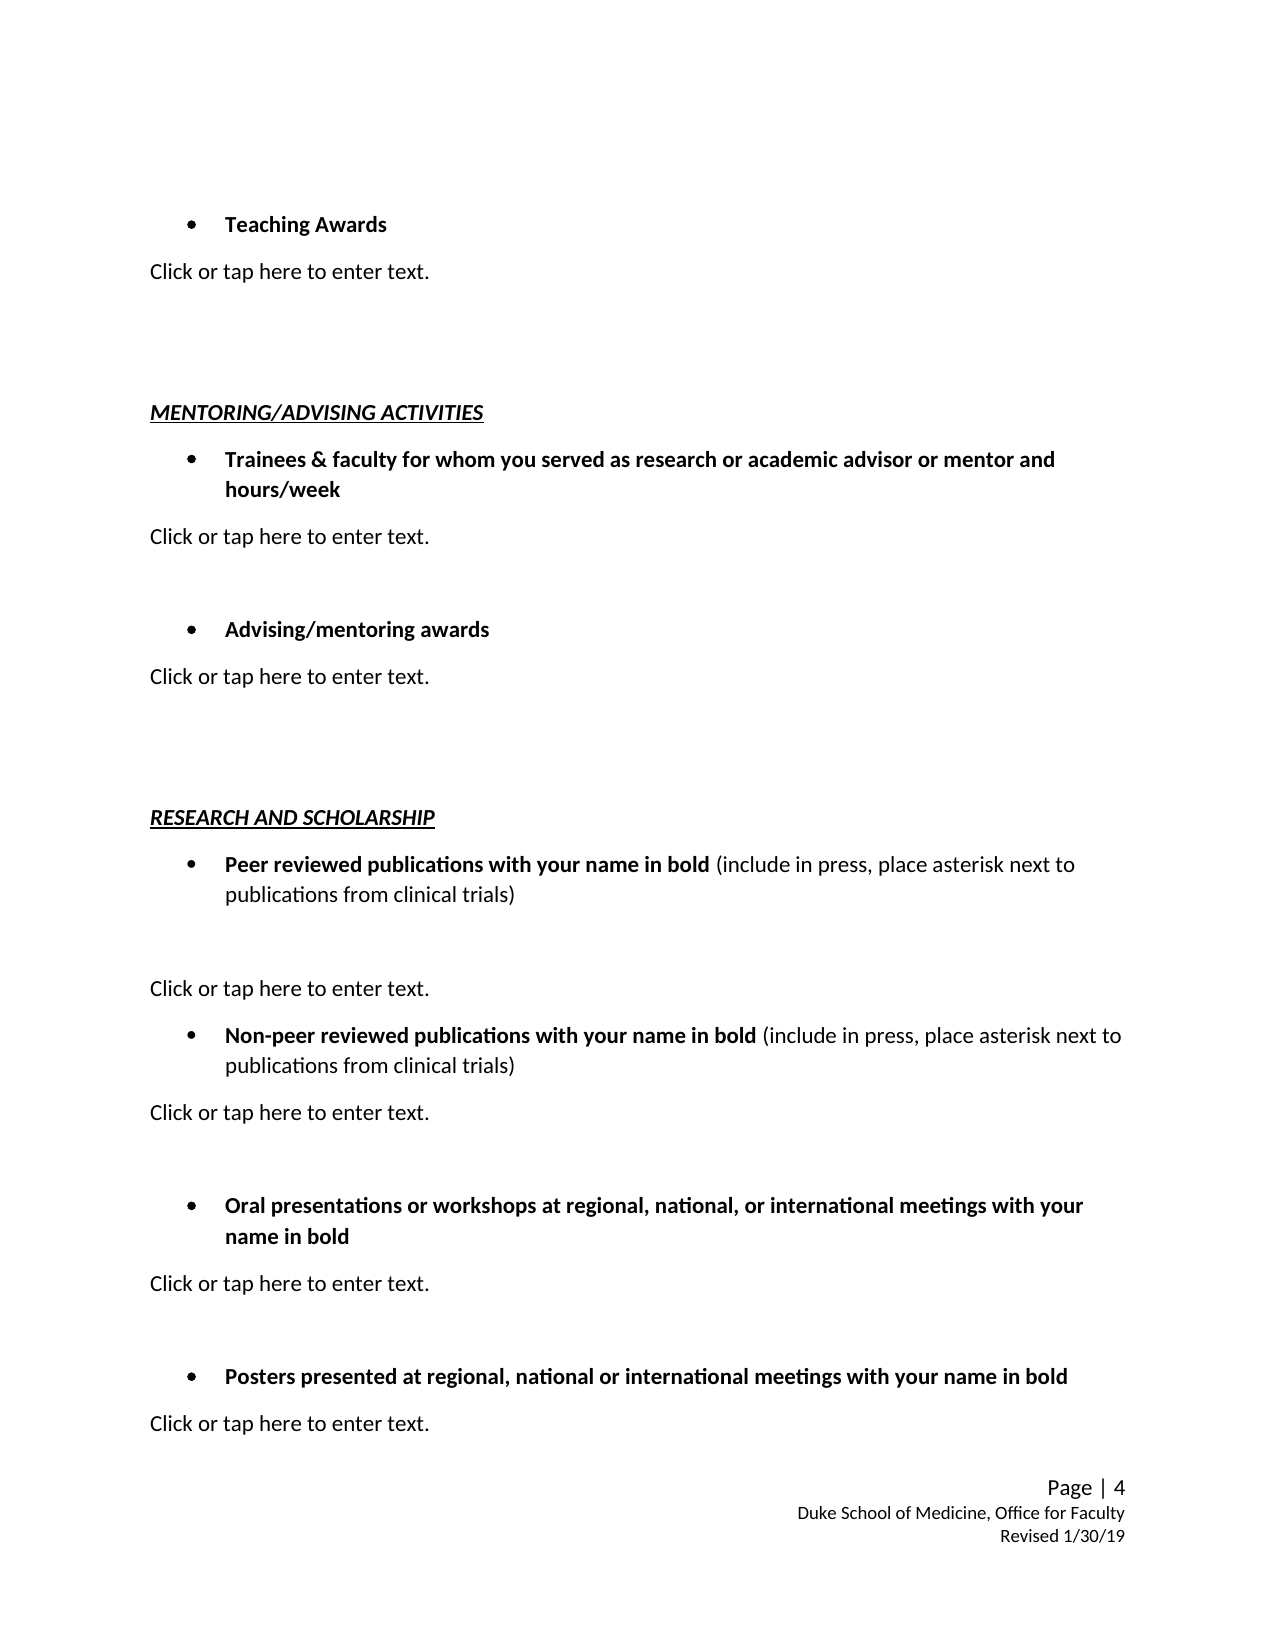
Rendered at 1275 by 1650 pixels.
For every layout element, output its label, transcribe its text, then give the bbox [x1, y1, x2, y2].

list Posters presented at regional, national or international meetings with your name in bold [187, 1362, 1125, 1391]
list Non-peer reviewed publications with your name in bold (include in press, place asterisk next to publications from clinical trials) [187, 1021, 1125, 1079]
list Trainees & faculty for whom you served as research or academic advisor or mentor and hours/week [187, 445, 1125, 503]
list Teaching Awards [187, 210, 1125, 238]
list Advising/mentoring awards [187, 616, 1125, 644]
list Oral presentations or workshops at regional, national, or international meetings with your name in bold [187, 1192, 1125, 1250]
text MENTORING/ADVISING ACTIVITIES [150, 398, 1125, 426]
text RESEARCH AND SCHOLARSHIP [150, 803, 1125, 831]
list Peer reviewed publications with your name in bold (include in press, place asterisk next to publications from clinical trials) [187, 850, 1125, 908]
